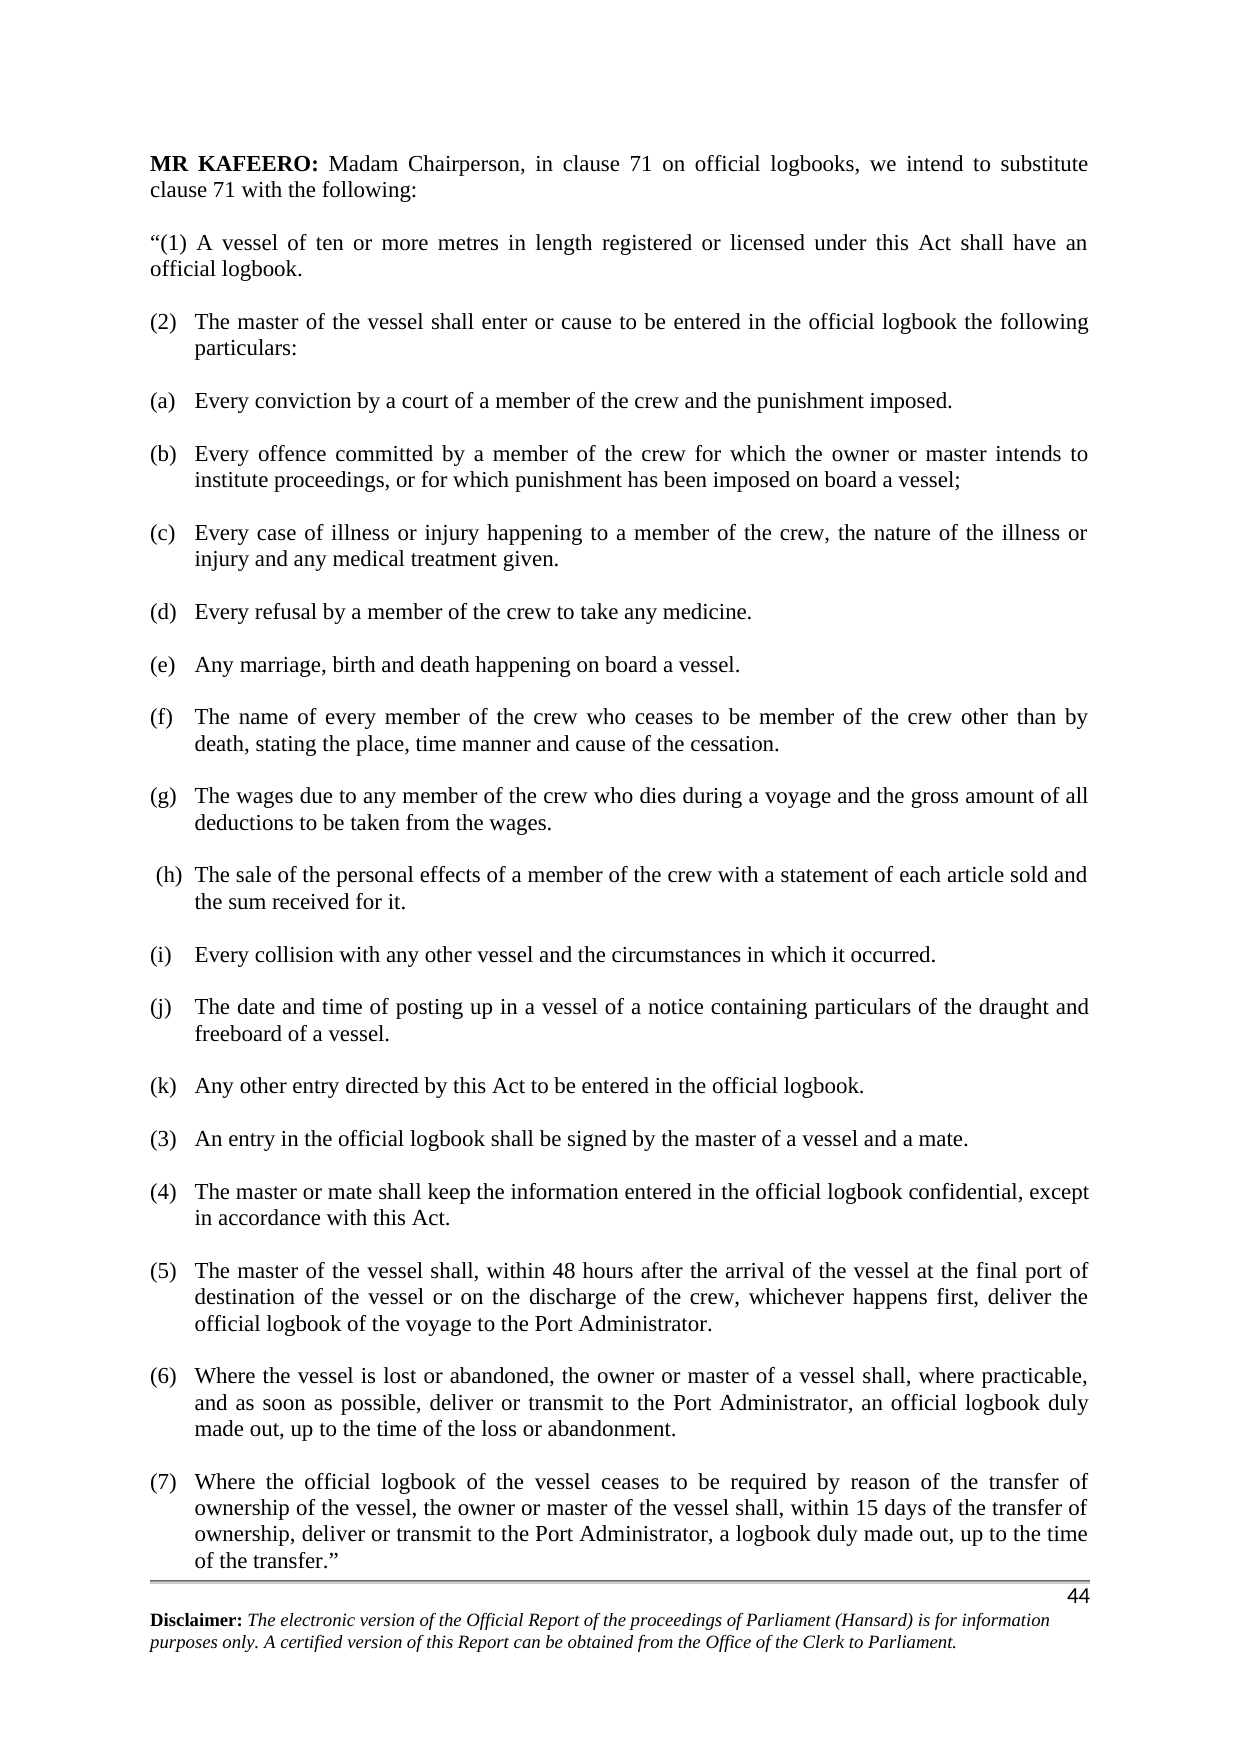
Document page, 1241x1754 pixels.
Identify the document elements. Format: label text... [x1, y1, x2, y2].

list Every refusal by a member of the crew to take any medicine. [150, 598, 1090, 624]
text (i) Every collision with any other vessel and the circumstances in which it occurred. [150, 941, 1090, 967]
text (6) Where the vessel is lost or abandoned, the owner or master of a vessel shall, where practicable, and as soon as possible, deliver or transmit to the Port Administrator, an official logbook duly made out, up to the time of the loss or abandonment. [150, 1362, 1090, 1441]
list The name of every member of the crew who ceases to be member of the crew other than by death, stating the place, time manner and cause of the cessation. [150, 703, 1090, 756]
text (j) The date and time of posting up in a vessel of a notice containing particulars of the draught and freeboard of a vessel. [150, 993, 1090, 1046]
text (7) Where the official logbook of the vessel ceases to be required by reason of the transfer of ownership of the vessel, the owner or master of the vessel shall, within 15 days of the transfer of ownership, deliver or transmit to the Port Administrator, a logbook duly made out, up to the time of the transfer.” [150, 1468, 1090, 1573]
text (2) The master of the vessel shall enter or cause to be entered in the official logbook the following particulars: [150, 308, 1090, 361]
list Every offence committed by a member of the crew for which the owner or master intends to institute proceedings, or for which punishment has been imposed on board a vessel; [150, 440, 1090, 493]
list The wages due to any member of the crew who dies during a voyage and the gross amount of all deductions to be taken from the wages. [150, 782, 1090, 835]
text (4) The master or mate shall keep the information entered in the official logbook confidential, except in accordance with this Act. [150, 1178, 1090, 1231]
text (h) The sale of the personal effects of a member of the crew with a statement of each article sold and the sum received for it. [150, 862, 1090, 914]
text “(1) A vessel of ten or more metres in length registered or licensed under this Act shall have an official logbook. [150, 229, 1090, 282]
list Every case of illness or injury happening to a member of the crew, the nature of the illness or injury and any medical treatment given. [150, 519, 1090, 572]
list Every conviction by a court of a member of the crew and the punishment imposed. [150, 387, 1090, 413]
text (5) The master of the vessel shall, within 48 hours after the arrival of the vessel at the final port of destination of the vessel or on the discharge of the crew, whichever happens first, deliver the official logbook of the voyage to the Port Administrator. [150, 1257, 1090, 1336]
text (k) Any other entry directed by this Act to be entered in the official logbook. [150, 1072, 1090, 1099]
picture [150, 1580, 1090, 1584]
text MR KAFEERO: Madam Chairperson, in clause 71 on official logbooks, we intend to substitute clause 71 with the following: [150, 150, 1090, 203]
text (3) An entry in the official logbook shall be signed by the master of a vessel and a mate. [150, 1125, 1090, 1151]
list Any marriage, birth and death happening on board a vessel. [150, 651, 1090, 677]
